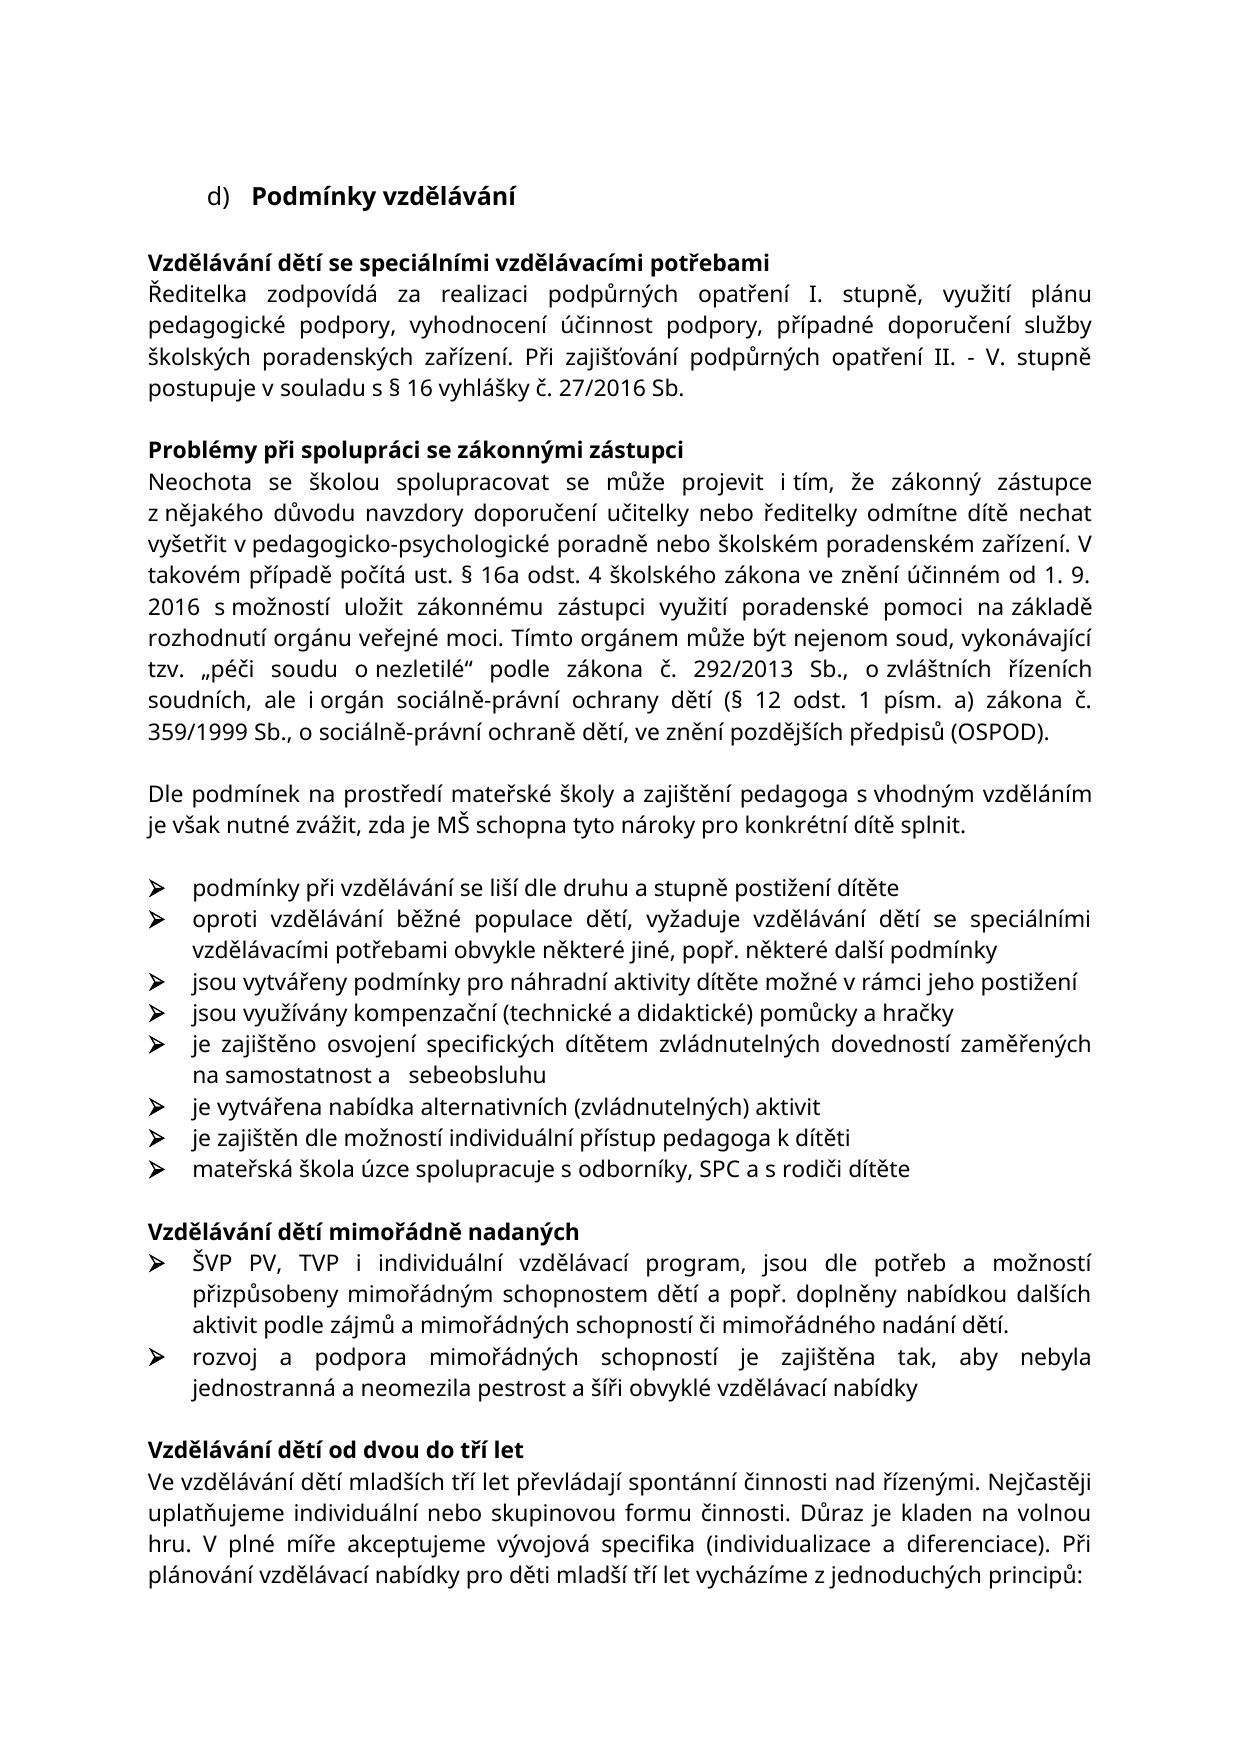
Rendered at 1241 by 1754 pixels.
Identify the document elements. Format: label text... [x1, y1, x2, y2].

text Neochota se školou spolupracovat se může projevit i tím, že zákonný zástupce z nějakého důvodu navzdory doporučení učitelky nebo ředitelky odmítne dítě nechat vyšetřit v pedagogicko-psychologické poradně nebo školském poradenském zařízení. V takovém případě počítá ust. § 16a odst. 4 školského zákona ve znění účinném od 1. 9. 2016 s možností uložit zákonnému zástupci využití poradenské pomoci na základě rozhodnutí orgánu veřejné moci. Tímto orgánem může být nejenom soud, vykonávající tzv. „péči soudu o nezletilé“ podle zákona č. 292/2013 Sb., o zvláštních řízeních soudních, ale i orgán sociálně-právní ochrany dětí (§ 12 odst. 1 písm. a) zákona č. 359/1999 Sb., o sociálně-právní ochraně dětí, ve znění pozdějších předpisů (OSPOD). [148, 466, 1093, 747]
text Vzdělávání dětí se speciálními vzdělávacími potřebami [148, 247, 1093, 278]
list je zajištěn dle možností individuální přístup pedagoga k dítěti [148, 1122, 1093, 1153]
list podmínky při vzdělávání se liší dle druhu a stupně postižení dítěte [148, 872, 1093, 903]
text Ředitelka zodpovídá za realizaci podpůrných opatření I. stupně, využití plánu pedagogické podpory, vyhodnocení účinnost podpory, případné doporučení služby školských poradenských zařízení. Při zajišťování podpůrných opatření II. - V. stupně postupuje v souladu s § 16 vyhlášky č. 27/2016 Sb. [148, 278, 1093, 403]
list rozvoj a podpora mimořádných schopností je zajištěna tak, aby nebyla jednostranná a neomezila pestrost a šíři obvyklé vzdělávací nabídky [148, 1341, 1093, 1403]
list je zajištěno osvojení specifických dítětem zvládnutelných dovedností zaměřených na samostatnost a sebeobsluhu [148, 1028, 1093, 1091]
list ŠVP PV, TVP i individuální vzdělávací program, jsou dle potřeb a možností přizpůsobeny mimořádným schopnostem dětí a popř. doplněny nabídkou dalších aktivit podle zájmů a mimořádných schopností či mimořádného nadání dětí. [148, 1247, 1093, 1341]
text Podmínky vzdělávání [207, 179, 1093, 213]
text Dle podmínek na prostředí mateřské školy a zajištění pedagoga s vhodným vzděláním je však nutné zvážit, zda je MŠ schopna tyto nároky pro konkrétní dítě splnit. [148, 778, 1093, 841]
list oproti vzdělávání běžné populace dětí, vyžaduje vzdělávání dětí se speciálními vzdělávacími potřebami obvykle některé jiné, popř. některé další podmínky [148, 903, 1093, 966]
list jsou využívány kompenzační (technické a didaktické) pomůcky a hračky [148, 997, 1093, 1028]
list je vytvářena nabídka alternativních (zvládnutelných) aktivit [148, 1091, 1093, 1122]
list mateřská škola úzce spolupracuje s odborníky, SPC a s rodiči dítěte [148, 1153, 1093, 1184]
text Ve vzdělávání dětí mladších tří let převládají spontánní činnosti nad řízenými. Nejčastěji uplatňujeme individuální nebo skupinovou formu činnosti. Důraz je kladen na volnou hru. V plné míře akceptujeme vývojová specifika (individualizace a diferenciace). Při plánování vzdělávací nabídky pro děti mladší tří let vycházíme z jednoduchých principů: [148, 1466, 1093, 1591]
text Vzdělávání dětí od dvou do tří let [148, 1434, 1093, 1466]
text Vzdělávání dětí mimořádně nadaných [148, 1216, 1093, 1247]
text Problémy při spolupráci se zákonnými zástupci [148, 434, 1093, 466]
list jsou vytvářeny podmínky pro náhradní aktivity dítěte možné v rámci jeho postižení [148, 966, 1093, 997]
